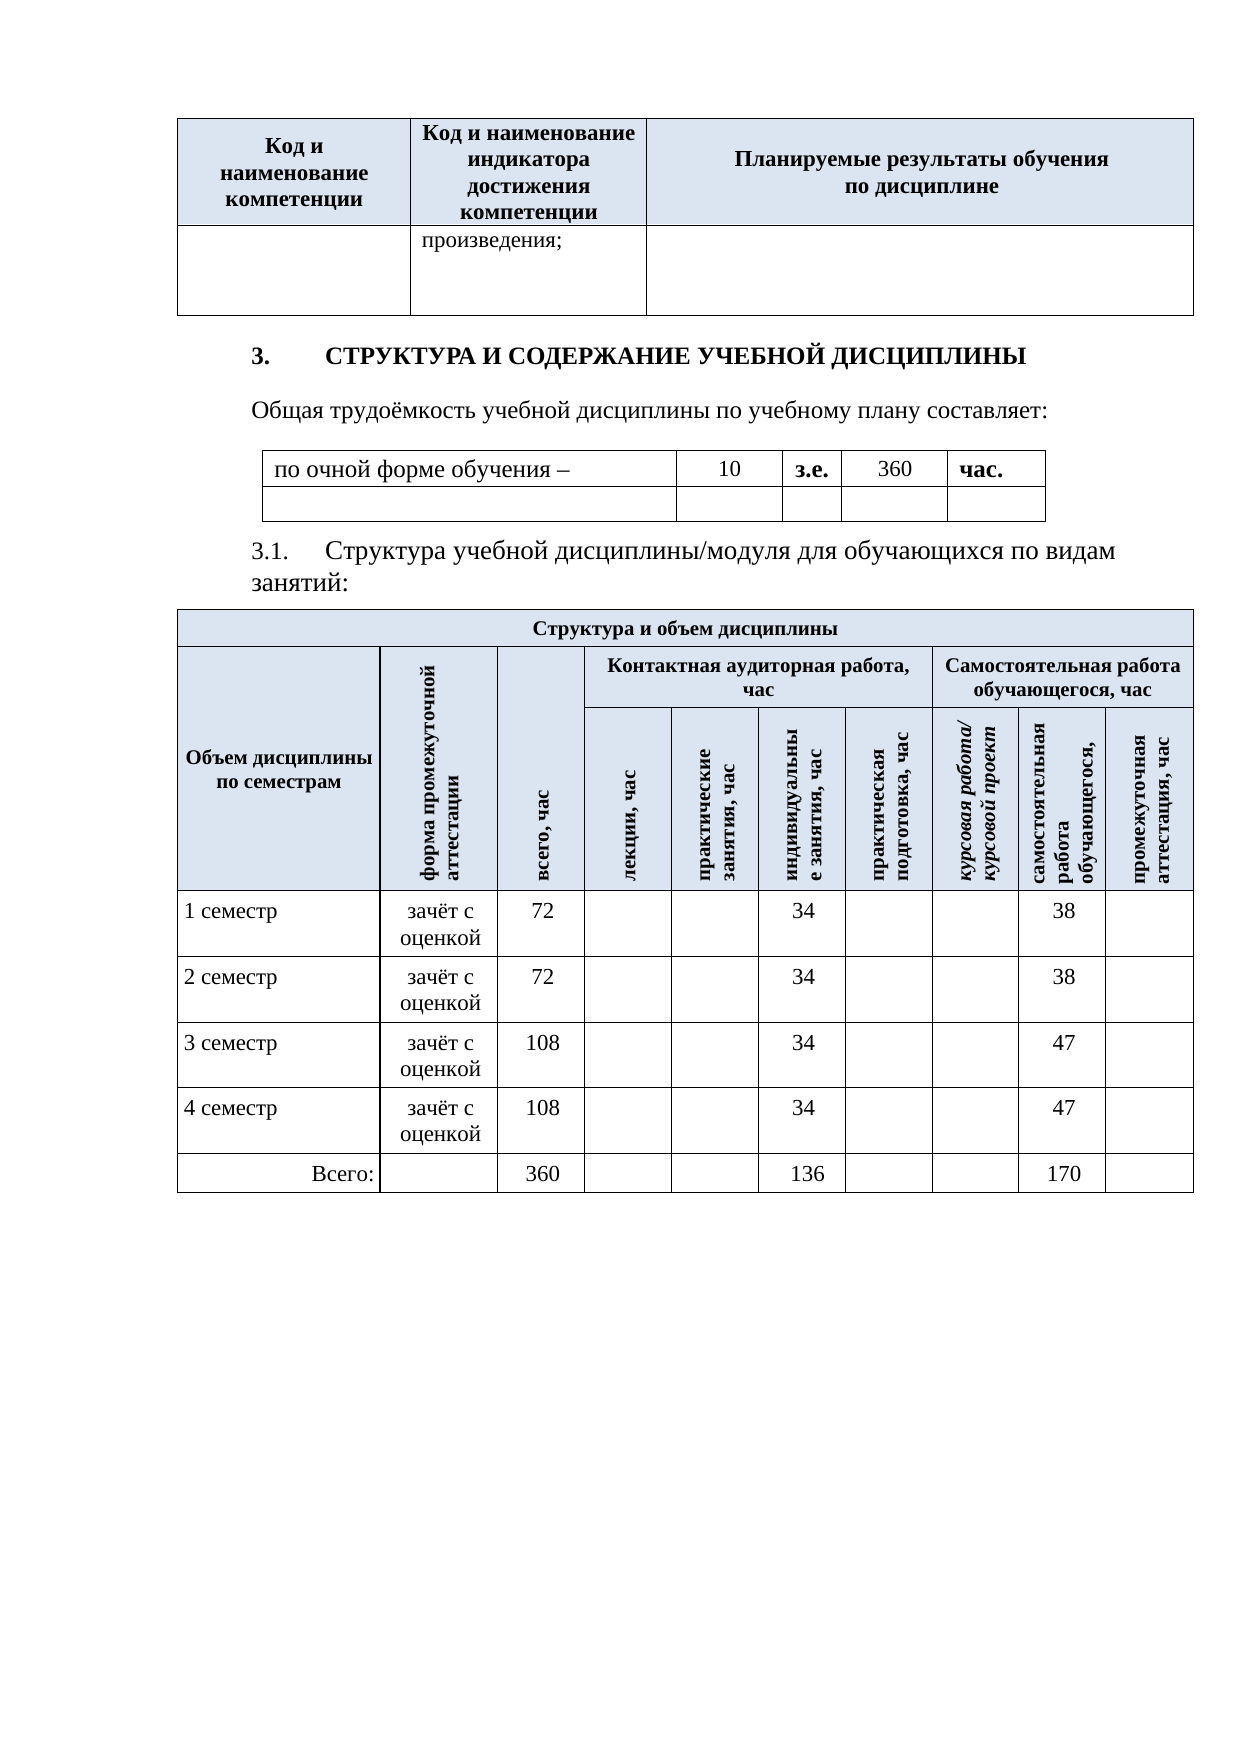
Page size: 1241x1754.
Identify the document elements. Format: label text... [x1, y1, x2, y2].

table_cell [672, 1023, 758, 1087]
table_header Планируемые результаты обучения по дисциплине [647, 119, 1193, 224]
table_header з.е. [783, 451, 841, 486]
table_cell 136 [759, 1154, 845, 1192]
table_cell 4 семестр [178, 1088, 379, 1153]
table_cell курсовая работа/ курсовой проект [933, 708, 1018, 890]
table_cell лекции, час [585, 708, 671, 890]
table_cell [933, 1023, 1018, 1087]
table_cell 34 [759, 1088, 845, 1153]
table_cell 170 [1019, 1154, 1105, 1192]
table_cell индивидуальные занятия, час [759, 708, 845, 890]
table_cell 108 [498, 1023, 584, 1087]
table_cell практические занятия, час [672, 708, 758, 890]
table_cell зачёт с оценкой [381, 957, 497, 1022]
table_cell 2 семестр [178, 957, 379, 1022]
table_cell 360 [498, 1154, 584, 1192]
table_cell [1106, 891, 1193, 956]
table_cell Объем дисциплины по семестрам [178, 647, 379, 890]
table_cell [933, 957, 1018, 1022]
table_cell [933, 1154, 1018, 1192]
table_cell [677, 487, 782, 521]
table_cell [1106, 1023, 1193, 1087]
table_cell [846, 1154, 932, 1192]
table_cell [411, 226, 646, 315]
table_cell 38 [1019, 957, 1105, 1022]
table_cell [585, 891, 671, 956]
table_cell 34 [759, 891, 845, 956]
table_cell 108 [498, 1088, 584, 1153]
table_cell 34 [759, 1023, 845, 1087]
table_cell 47 [1019, 1088, 1105, 1153]
table_cell [846, 1088, 932, 1153]
table_cell самостоятельная работа обучающегося, час [1019, 708, 1105, 890]
table_cell Самостоятельная работа обучающегося, час [933, 647, 1193, 707]
table_cell [585, 957, 671, 1022]
table_cell [846, 891, 932, 956]
table_header час. [948, 451, 1045, 486]
table_cell [842, 487, 947, 521]
table_cell зачёт с оценкой [381, 1088, 497, 1153]
table_cell [948, 487, 1045, 521]
table_cell [1106, 1088, 1193, 1153]
table_cell практическая подготовка, час [846, 708, 932, 890]
table_cell 47 [1019, 1023, 1105, 1087]
table_cell [585, 1023, 671, 1087]
table_cell [263, 487, 676, 521]
table_cell [585, 1154, 671, 1192]
table_cell [1106, 1154, 1193, 1192]
table_header Код и наименование индикатора достижения компетенции [411, 119, 646, 224]
table_cell зачёт с оценкой [381, 891, 497, 956]
table_cell 34 [759, 957, 845, 1022]
table_header 10 [677, 451, 782, 486]
subtitle СТРУКТУРА И СОДЕРЖАНИЕ УЧЕБНОЙ ДИСЦИПЛИНЫ [251, 341, 1181, 370]
table_cell 1 семестр [178, 891, 379, 956]
table_cell промежуточная аттестация, час [1106, 708, 1193, 890]
table_cell Контактная аудиторная работа, час [585, 647, 932, 707]
table_header по очной форме обучения – [263, 451, 676, 486]
table_cell Всего: [178, 1154, 379, 1192]
table_cell [672, 957, 758, 1022]
table_header Код и наименование компетенции [178, 119, 410, 224]
table_cell 38 [1019, 891, 1105, 956]
table_cell [933, 891, 1018, 956]
table_cell [585, 1088, 671, 1153]
table_cell 3 семестр [178, 1023, 379, 1087]
table_cell [672, 891, 758, 956]
table_cell [846, 957, 932, 1022]
table_cell 72 [498, 957, 584, 1022]
table_cell [381, 1154, 497, 1192]
table_cell [846, 1023, 932, 1087]
table_cell [933, 1088, 1018, 1153]
table_cell 72 [498, 891, 584, 956]
table_header Структура и объем дисциплины [178, 610, 1193, 646]
table_cell [672, 1154, 758, 1192]
subtitle Структура учебной дисциплины/модуля для обучающихся по видам занятий: [251, 534, 1181, 597]
list Общая трудоёмкость учебной дисциплины по учебному плану составляет: [177, 395, 1181, 424]
table_cell [1106, 957, 1193, 1022]
table_cell форма промежуточной аттестации [381, 647, 497, 890]
table_header 360 [842, 451, 947, 486]
table_cell [783, 487, 841, 521]
table_cell всего, час [498, 647, 584, 890]
table_cell зачёт с оценкой [381, 1023, 497, 1087]
table_cell [672, 1088, 758, 1153]
